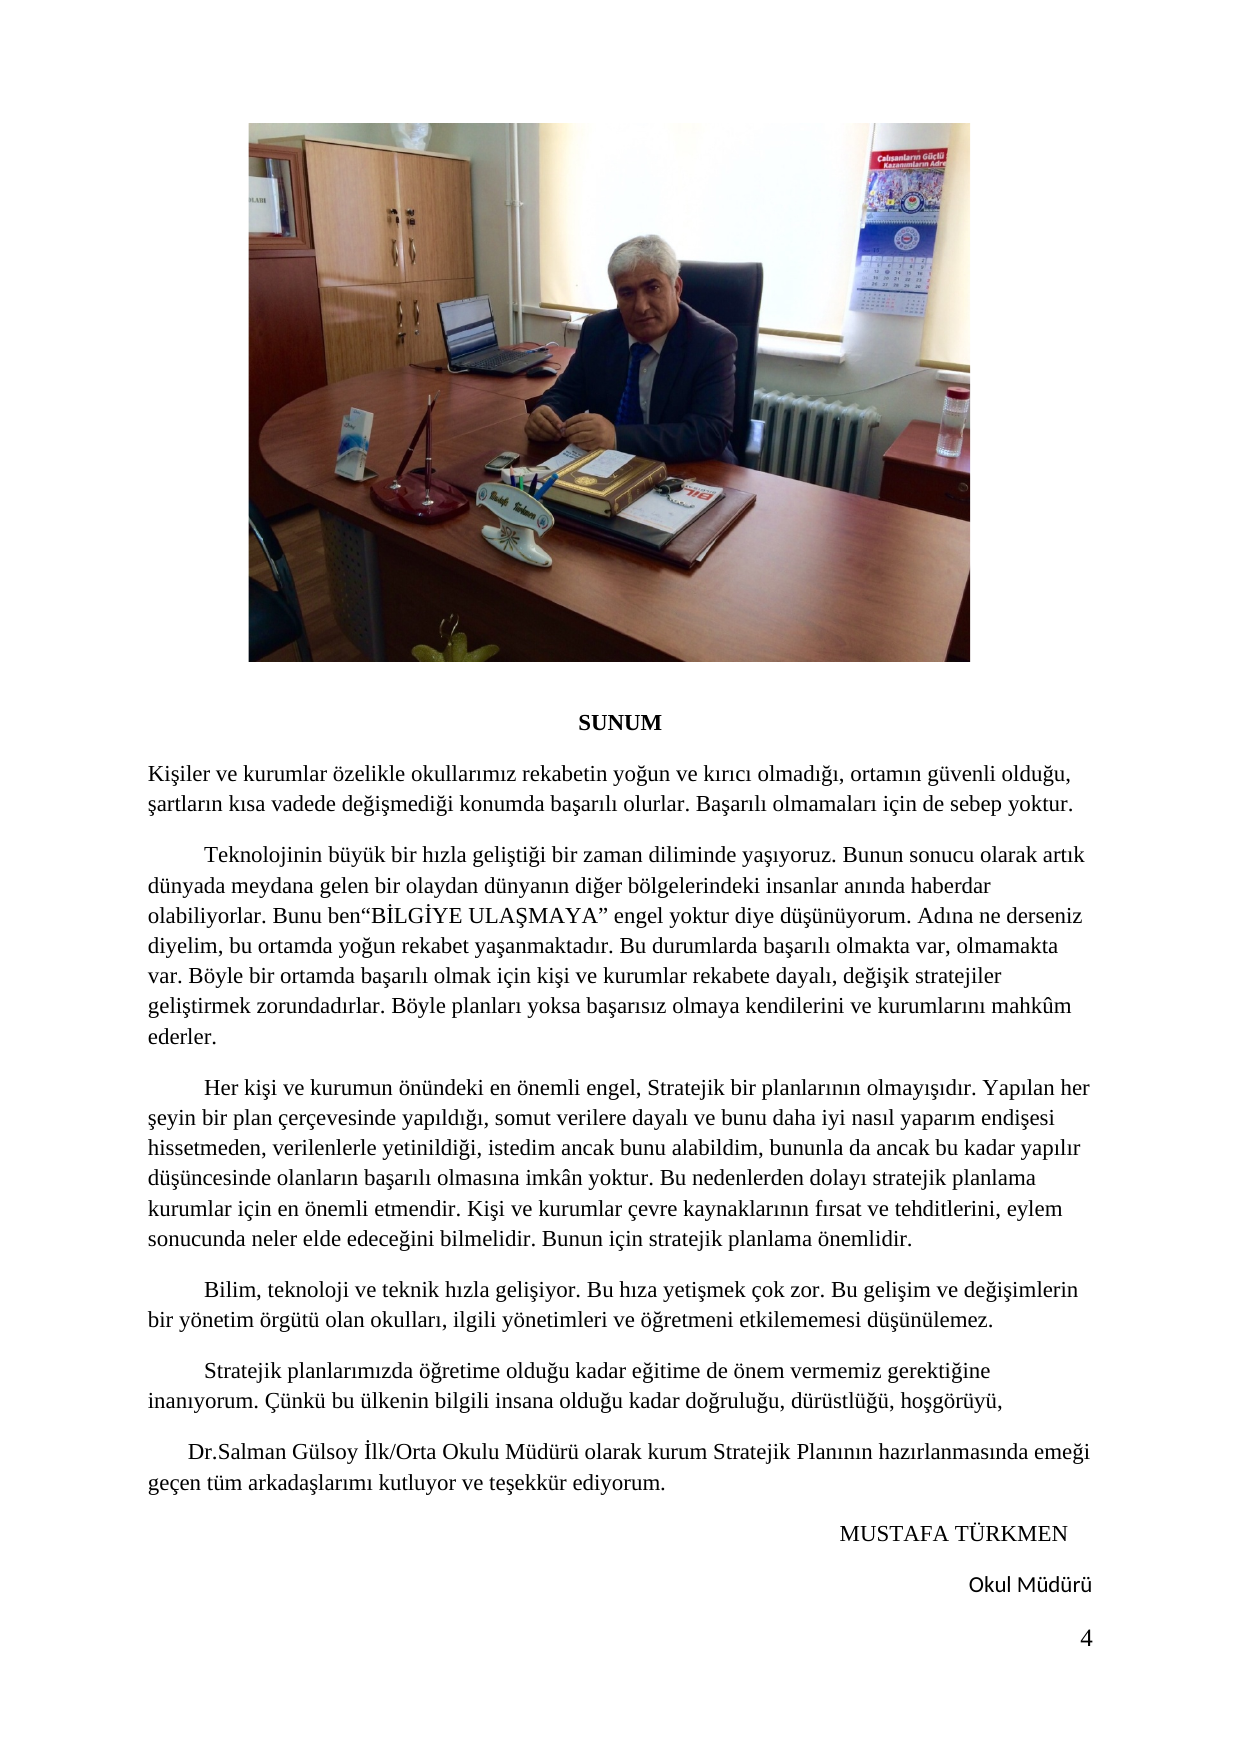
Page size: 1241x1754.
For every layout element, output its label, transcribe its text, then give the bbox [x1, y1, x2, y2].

text Kişiler ve kurumlar özelikle okullarımız rekabetin yoğun ve kırıcı olmadığı, ortamın güvenli olduğu, şartların kısa vadede değişmediği konumda başarılı olurlar. Başarılı olmamaları için de sebep yoktur. [148, 760, 1092, 817]
text Stratejik planlarımızda öğretime olduğu kadar eğitime de önem vermemiz gerektiğine inanıyorum. Çünkü bu ülkenin bilgili insana olduğu kadar doğruluğu, dürüstlüğü, hoşgörüyü, [148, 1357, 1092, 1414]
text Okul Müdürü [148, 1571, 1092, 1599]
text Her kişi ve kurumun önündeki en önemli engel, Stratejik bir planlarının olmayışıdır. Yapılan her şeyin bir plan çerçevesinde yapıldığı, somut verilere dayalı ve bunu daha iyi nasıl yaparım endişesi hissetmeden, verilenlerle yetinildiği, istedim ancak bunu alabildim, bununla da ancak bu kadar yapılır düşüncesinde olanların başarılı olmasına imkân yoktur. Bu nedenlerden dolayı stratejik planlama kurumlar için en önemli etmendir. Kişi ve kurumlar çevre kaynaklarının fırsat ve tehditlerini, eylem sonucunda neler elde edeceğini bilmelidir. Bunun için stratejik planlama önemlidir. [148, 1074, 1092, 1251]
picture [248, 123, 971, 662]
text MUSTAFA TÜRKMEN [148, 1519, 1092, 1546]
text Teknolojinin büyük bir hızla geliştiği bir zaman diliminde yaşıyoruz. Bunun sonucu olarak artık dünyada meydana gelen bir olaydan dünyanın diğer bölgelerindeki insanlar anında haberdar olabiliyorlar. Bunu ben“BİLGİYE ULAŞMAYA” engel yoktur diye düşünüyorum. Adına ne derseniz diyelim, bu ortamda yoğun rekabet yaşanmaktadır. Bu durumlarda başarılı olmakta var, olmamakta var. Böyle bir ortamda başarılı olmak için kişi ve kurumlar rekabete dayalı, değişik stratejiler geliştirmek zorundadırlar. Böyle planları yoksa başarısız olmaya kendilerini ve kurumlarını mahkûm ederler. [148, 841, 1092, 1049]
text Bilim, teknoloji ve teknik hızla gelişiyor. Bu hıza yetişmek çok zor. Bu gelişim ve değişimlerin bir yönetim örgütü olan okulları, ilgili yönetimleri ve öğretmeni etkilememesi düşünülemez. [148, 1276, 1092, 1332]
text SUNUM [148, 709, 1092, 736]
text Dr.Salman Gülsoy İlk/Orta Okulu Müdürü olarak kurum Stratejik Planının hazırlanmasında emeği geçen tüm arkadaşlarımı kutluyor ve teşekkür ediyorum. [148, 1438, 1092, 1495]
